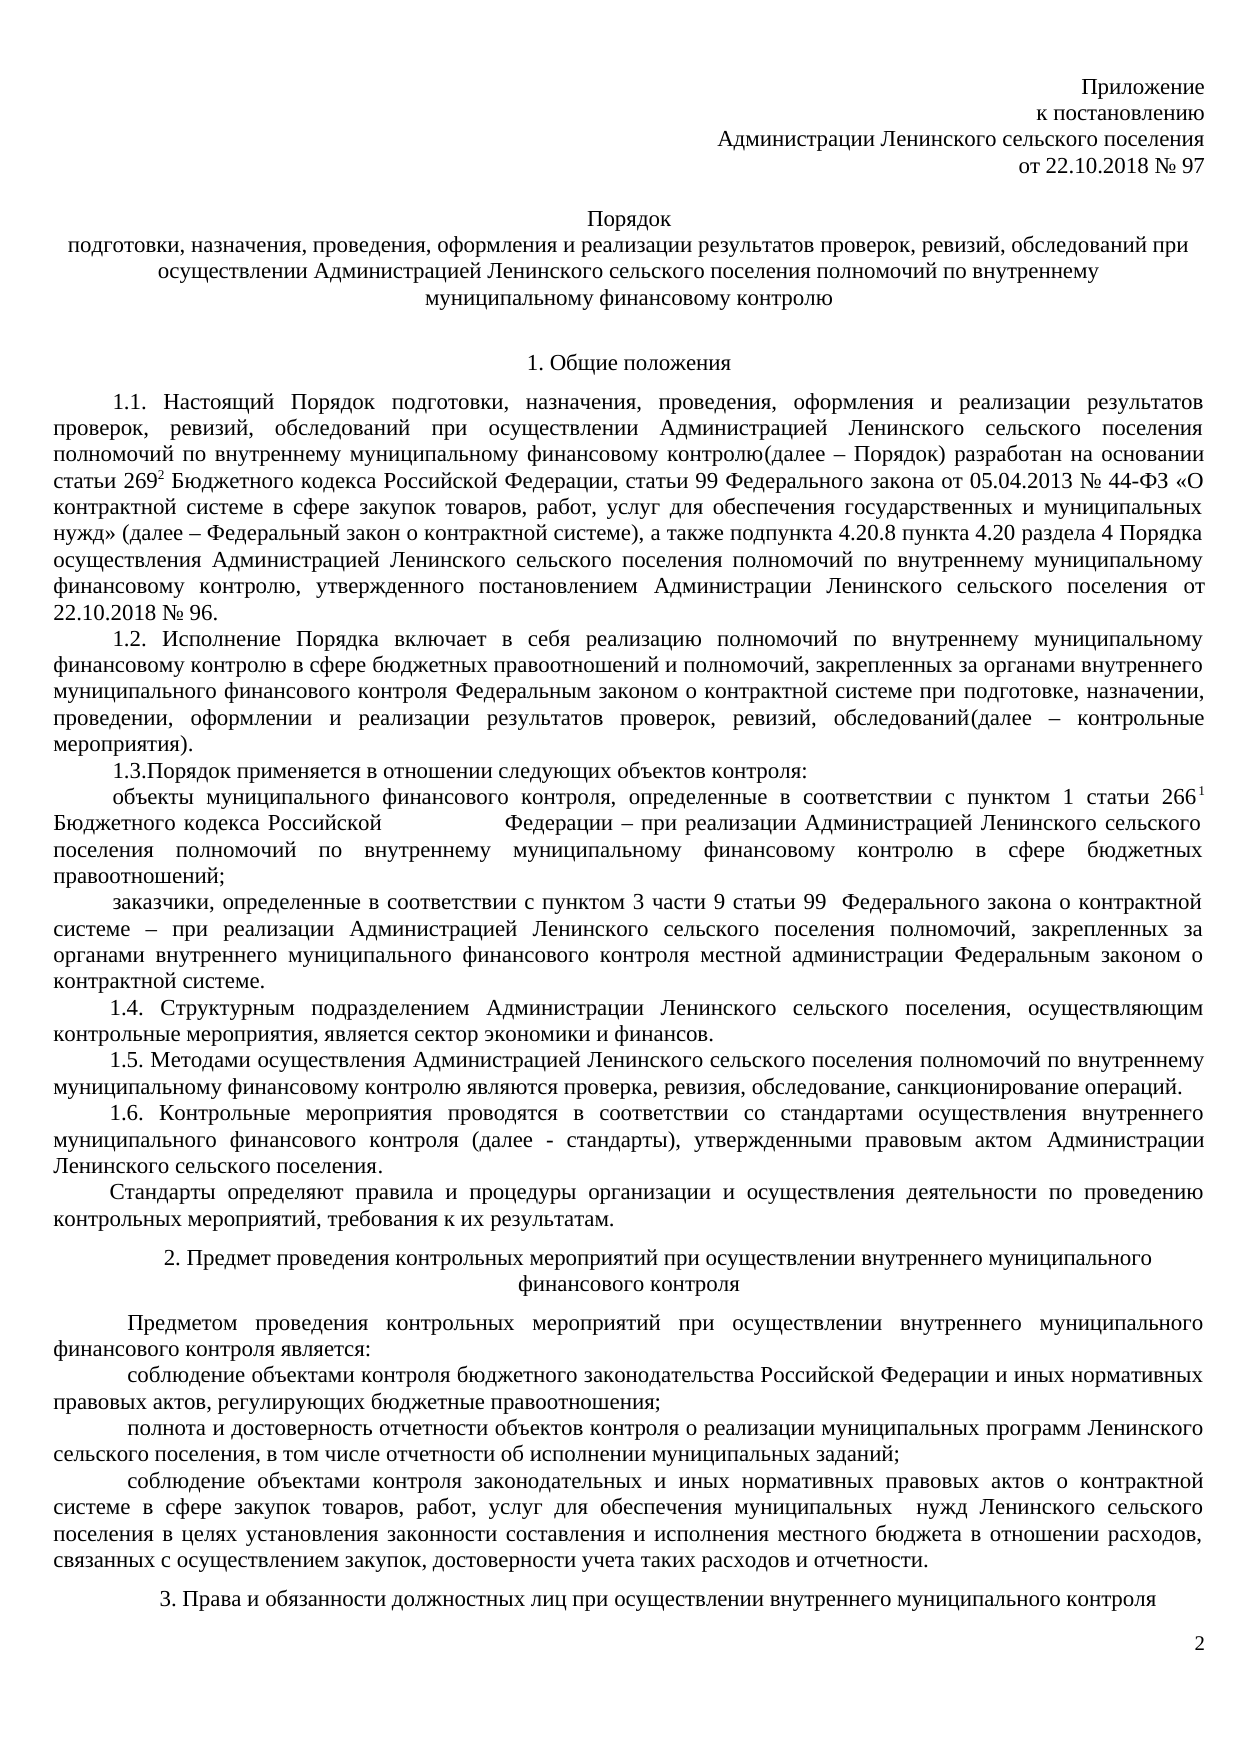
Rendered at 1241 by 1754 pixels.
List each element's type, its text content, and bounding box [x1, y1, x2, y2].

text Администрации Ленинского сельского поселения [673, 126, 1205, 152]
text 3. Права и обязанности должностных лиц при осуществлении внутреннего муниципального контроля [53, 1585, 1205, 1611]
text 1.6. Контрольные мероприятия проводятся в соответствии со стандартами осуществления внутреннего муниципального финансового контроля (далее - стандарты), утвержденными правовым актом Администрации Ленинского сельского поселения. [53, 1099, 1205, 1178]
text подготовки, назначения, проведения, оформления и реализации результатов проверок, ревизий, обследований при осуществлении Администрацией Ленинского сельского поселения полномочий по внутреннему [53, 231, 1205, 284]
text 1.5. Методами осуществления Администрацией Ленинского сельского поселения полномочий по внутреннему муниципальному финансовому контролю являются проверка, ревизия, обследование, санкционирование операций. [53, 1047, 1205, 1099]
text Приложение [717, 73, 1205, 99]
text объекты муниципального финансового контроля, определенные в соответствии с пунктом 1 статьи 2661 Бюджетного кодекса Российской Федерации – при реализации Администрацией Ленинского сельского поселения полномочий по внутреннему муниципальному финансовому контролю в сфере бюджетных правоотношений; [53, 783, 1205, 888]
text полнота и достоверность отчетности объектов контроля о реализации муниципальных программ Ленинского сельского поселения, в том числе отчетности об исполнении муниципальных заданий; [53, 1414, 1205, 1467]
text к постановлению [673, 99, 1205, 126]
text 1.3.Порядок применяется в отношении следующих объектов контроля: [53, 757, 1205, 783]
text от 22.10.2018 № 97 [673, 152, 1205, 178]
text Предметом проведения контрольных мероприятий при осуществлении внутреннего муниципального финансового контроля является: [53, 1309, 1205, 1361]
text 1.4. Структурным подразделением Администрации Ленинского сельского поселения, осуществляющим контрольные мероприятия, является сектор экономики и финансов. [53, 994, 1205, 1047]
text Стандарты определяют правила и процедуры организации и осуществления деятельности по проведению контрольных мероприятий, требования к их результатам. [53, 1178, 1205, 1231]
text соблюдение объектами контроля законодательных и иных нормативных правовых актов о контрактной системе в сфере закупок товаров, работ, услуг для обеспечения муниципальных нужд Ленинского сельского поселения в целях установления законности составления и исполнения местного бюджета в отношении расходов, связанных с осуществлением закупок, достоверности учета таких расходов и отчетности. [53, 1467, 1205, 1572]
text муниципальному финансовому контролю [53, 284, 1205, 310]
text 1.1. Настоящий Порядок подготовки, назначения, проведения, оформления и реализации результатов проверок, ревизий, обследований при осуществлении Администрацией Ленинского сельского поселения полномочий по внутреннему муниципальному финансовому контролю(далее – Порядок) разработан на основании статьи 2692 Бюджетного кодекса Российской Федерации, статьи 99 Федерального закона от 05.04.2013 № 44-ФЗ «О контрактной системе в сфере закупок товаров, работ, услуг для обеспечения государственных и муниципальных нужд» (далее – Федеральный закон о контрактной системе), а также подпункта 4.20.8 пункта 4.20 раздела 4 Порядка осуществления Администрацией Ленинского сельского поселения полномочий по внутреннему муниципальному финансовому контролю, утвержденного постановлением Администрации Ленинского сельского поселения от 22.10.2018 № 96. [53, 388, 1205, 625]
text 1. Общие положения [53, 349, 1205, 375]
text 1.2. Исполнение Порядка включает в себя реализацию полномочий по внутреннему муниципальному финансовому контролю в сфере бюджетных правоотношений и полномочий, закрепленных за органами внутреннего муниципального финансового контроля Федеральным законом о контрактной системе при подготовке, назначении, проведении, оформлении и реализации результатов проверок, ревизий, обследований(далее – контрольные мероприятия). [53, 625, 1205, 757]
text соблюдение объектами контроля бюджетного законодательства Российской Федерации и иных нормативных правовых актов, регулирующих бюджетные правоотношения; [53, 1361, 1205, 1414]
text Порядок [53, 204, 1205, 231]
text заказчики, определенные в соответствии с пунктом 3 части 9 статьи 99 Федерального закона о контрактной системе – при реализации Администрацией Ленинского сельского поселения полномочий, закрепленных за органами внутреннего муниципального финансового контроля местной администрации Федеральным законом о контрактной системе. [53, 888, 1205, 994]
text 2. Предмет проведения контрольных мероприятий при осуществлении внутреннего муниципального финансового контроля [53, 1243, 1205, 1296]
